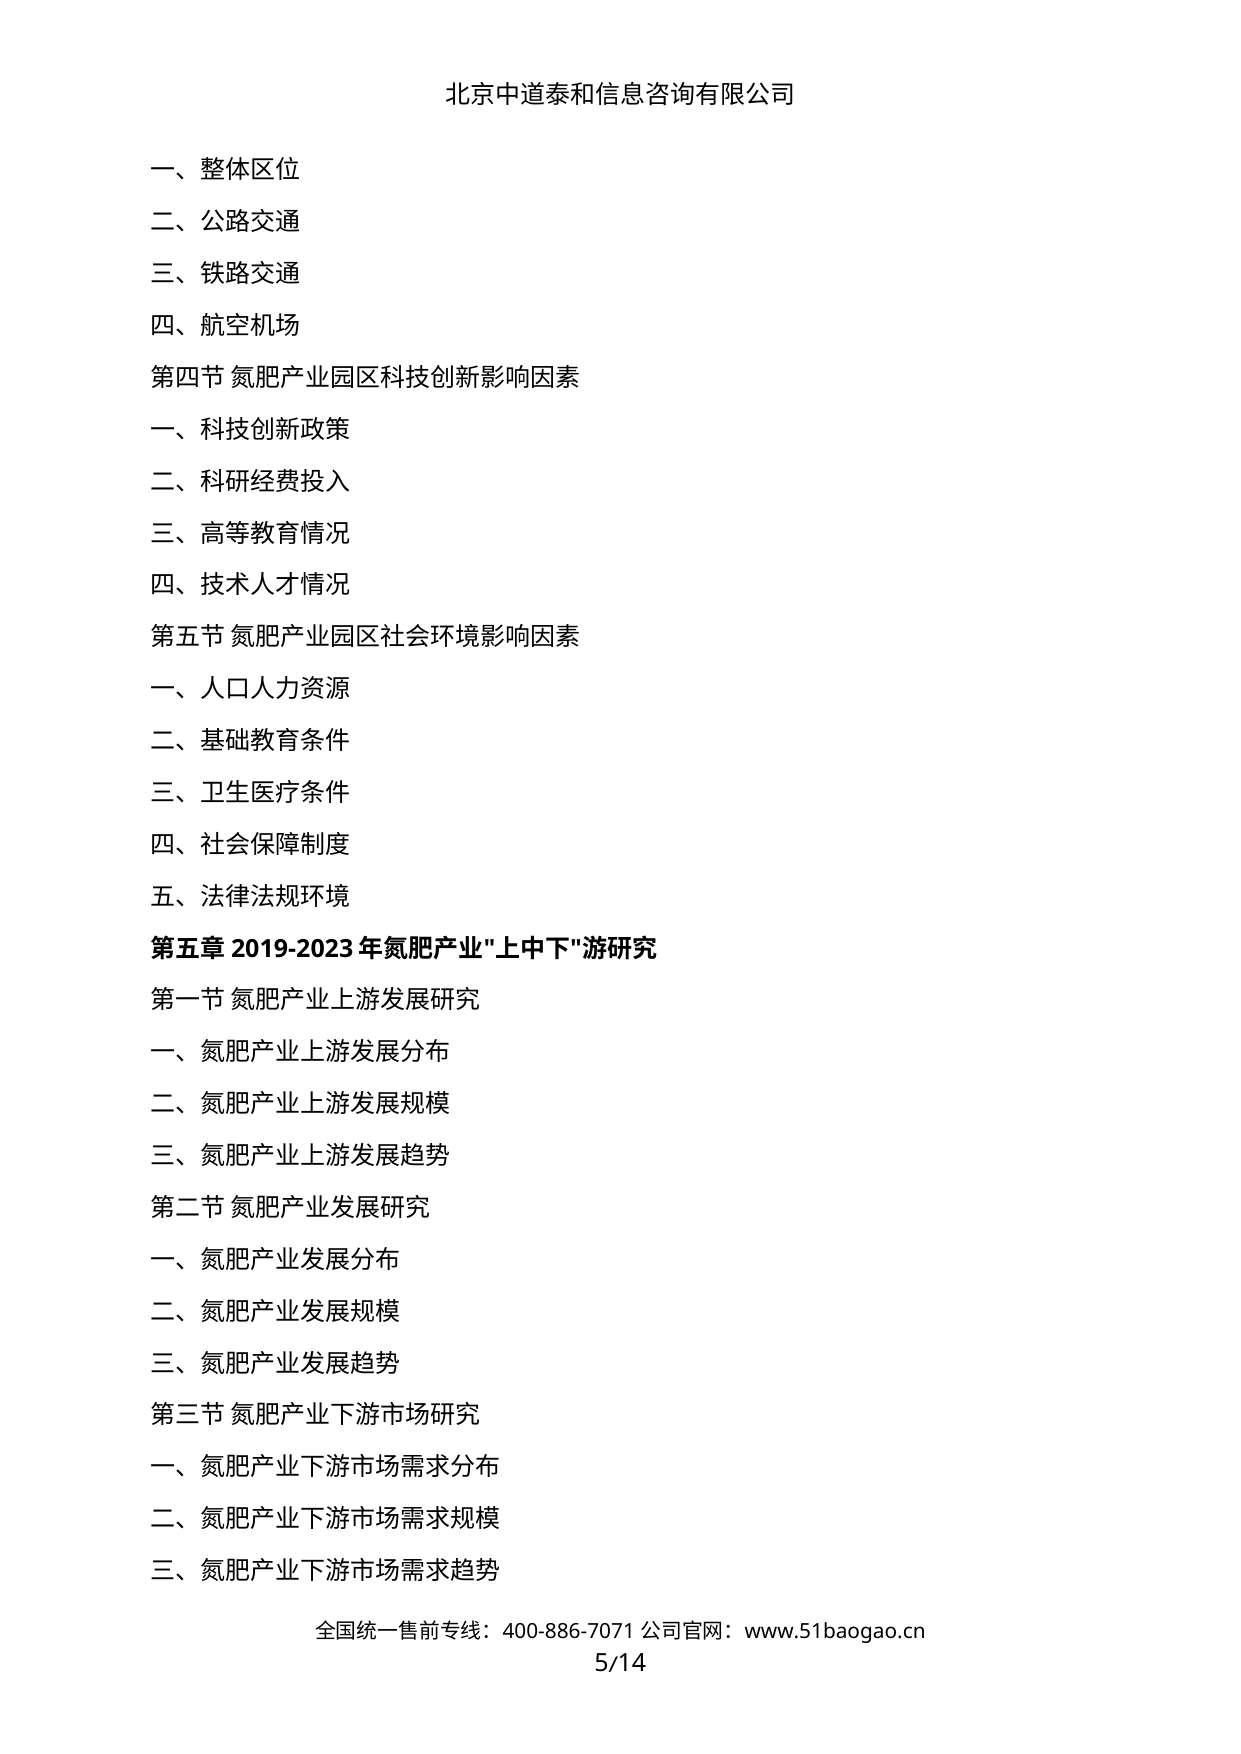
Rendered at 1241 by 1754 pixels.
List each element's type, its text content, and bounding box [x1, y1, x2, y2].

text 第一节 氮肥产业上游发展研究 [150, 980, 1090, 1016]
text 三、氮肥产业上游发展趋势 [150, 1136, 1090, 1172]
text 三、高等教育情况 [150, 513, 1090, 549]
text 第三节 氮肥产业下游市场研究 [150, 1395, 1090, 1431]
text 一、科技创新政策 [150, 409, 1090, 446]
text 第五章 2019-2023年氮肥产业"上中下"游研究 [150, 928, 1090, 964]
text 二、氮肥产业发展规模 [150, 1291, 1090, 1327]
text 四、社会保障制度 [150, 824, 1090, 861]
text 第四节 氮肥产业园区科技创新影响因素 [150, 357, 1090, 394]
text 二、氮肥产业上游发展规模 [150, 1084, 1090, 1120]
text 二、基础教育条件 [150, 721, 1090, 757]
text 二、公路交通 [150, 202, 1090, 238]
text 一、氮肥产业发展分布 [150, 1239, 1090, 1276]
text 第五节 氮肥产业园区社会环境影响因素 [150, 617, 1090, 653]
text 一、氮肥产业下游市场需求分布 [150, 1447, 1090, 1483]
text 三、卫生医疗条件 [150, 772, 1090, 809]
text 二、氮肥产业下游市场需求规模 [150, 1499, 1090, 1535]
text 四、技术人才情况 [150, 565, 1090, 601]
text 一、整体区位 [150, 150, 1090, 186]
text 三、铁路交通 [150, 254, 1090, 290]
text 四、航空机场 [150, 306, 1090, 342]
text 一、氮肥产业上游发展分布 [150, 1032, 1090, 1068]
text 三、氮肥产业下游市场需求趋势 [150, 1551, 1090, 1587]
text 二、科研经费投入 [150, 461, 1090, 497]
text 一、人口人力资源 [150, 669, 1090, 705]
text 三、氮肥产业发展趋势 [150, 1343, 1090, 1379]
text 第二节 氮肥产业发展研究 [150, 1187, 1090, 1224]
text 五、法律法规环境 [150, 876, 1090, 912]
